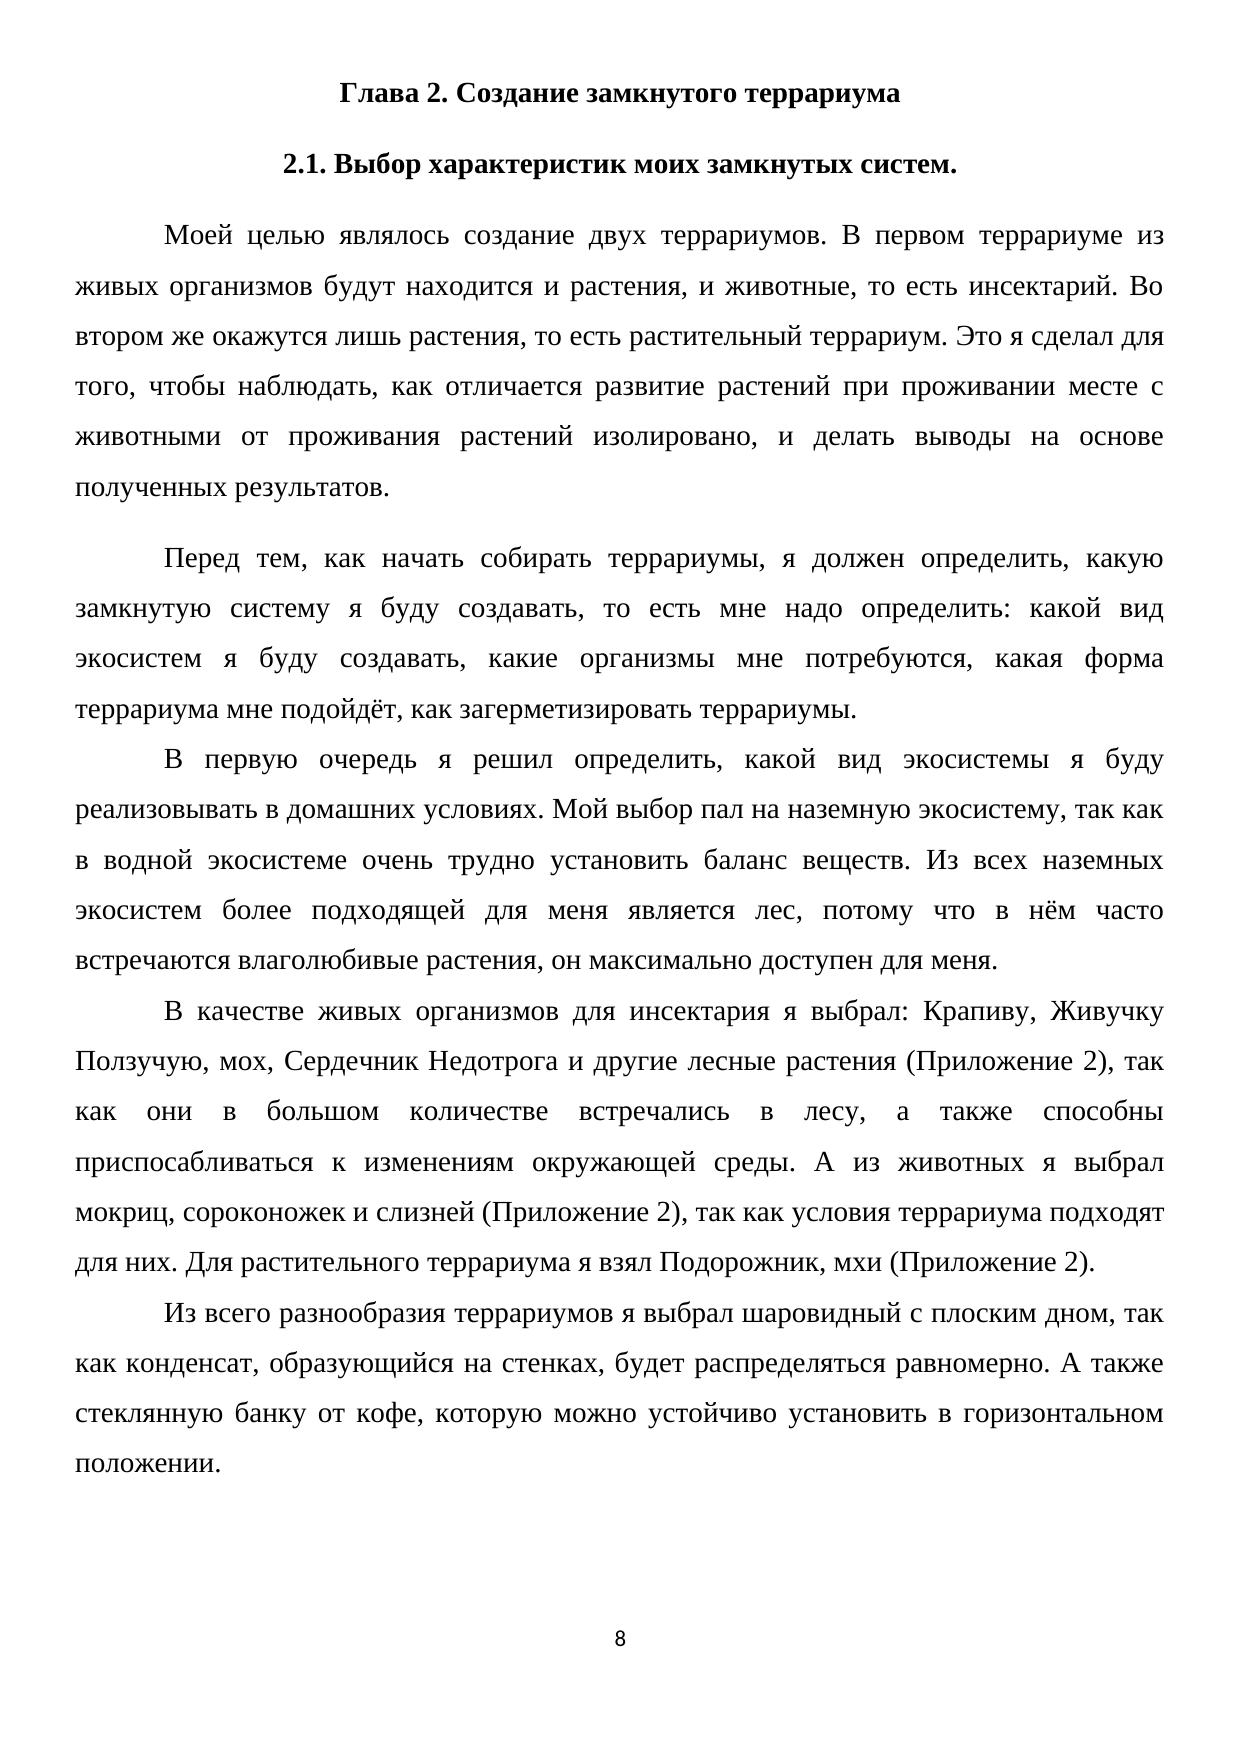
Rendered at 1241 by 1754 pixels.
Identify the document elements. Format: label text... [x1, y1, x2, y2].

text Из всего разнообразия террариумов я выбрал шаровидный с плоским дном, так как конденсат, образующийся на стенках, будет распределяться равномерно. А также стеклянную банку от кофе, которую можно устойчиво установить в горизонтальном положении. [75, 1295, 1165, 1479]
text Глава 2. Создание замкнутого террариума [75, 75, 1165, 108]
text В первую очередь я решил определить, какой вид экосистемы я буду реализовывать в домашних условиях. Мой выбор пал на наземную экосистему, так как в водной экосистеме очень трудно установить баланс веществ. Из всех наземных экосистем более подходящей для меня является лес, потому что в нём часто встречаются влаголюбивые растения, он максимально доступен для меня. [75, 741, 1165, 976]
text Перед тем, как начать собирать террариумы, я должен определить, какую замкнутую систему я буду создавать, то есть мне надо определить: какой вид экосистем я буду создавать, какие организмы мне потребуются, какая форма террариума мне подойдёт, как загерметизировать террариумы. [75, 540, 1165, 724]
text В качестве живых организмов для инсектария я выбрал: Крапиву, Живучку Ползучую, мох, Сердечник Недотрога и другие лесные растения (Приложение 2), так как они в большом количестве встречались в лесу, а также способны приспосабливаться к изменениям окружающей среды. А из животных я выбрал мокриц, сороконожек и слизней (Приложение 2), так как условия террариума подходят для них. Для растительного террариума я взял Подорожник, мхи (Приложение 2). [75, 993, 1165, 1278]
text Моей целью являлось создание двух террариумов. В первом террариуме из живых организмов будут находится и растения, и животные, то есть инсектарий. Во втором же окажутся лишь растения, то есть растительный террариум. Это я сделал для того, чтобы наблюдать, как отличается развитие растений при проживании месте с животными от проживания растений изолировано, и делать выводы на основе полученных результатов. [75, 217, 1165, 502]
text 2.1. Выбор характеристик моих замкнутых систем. [75, 146, 1165, 180]
